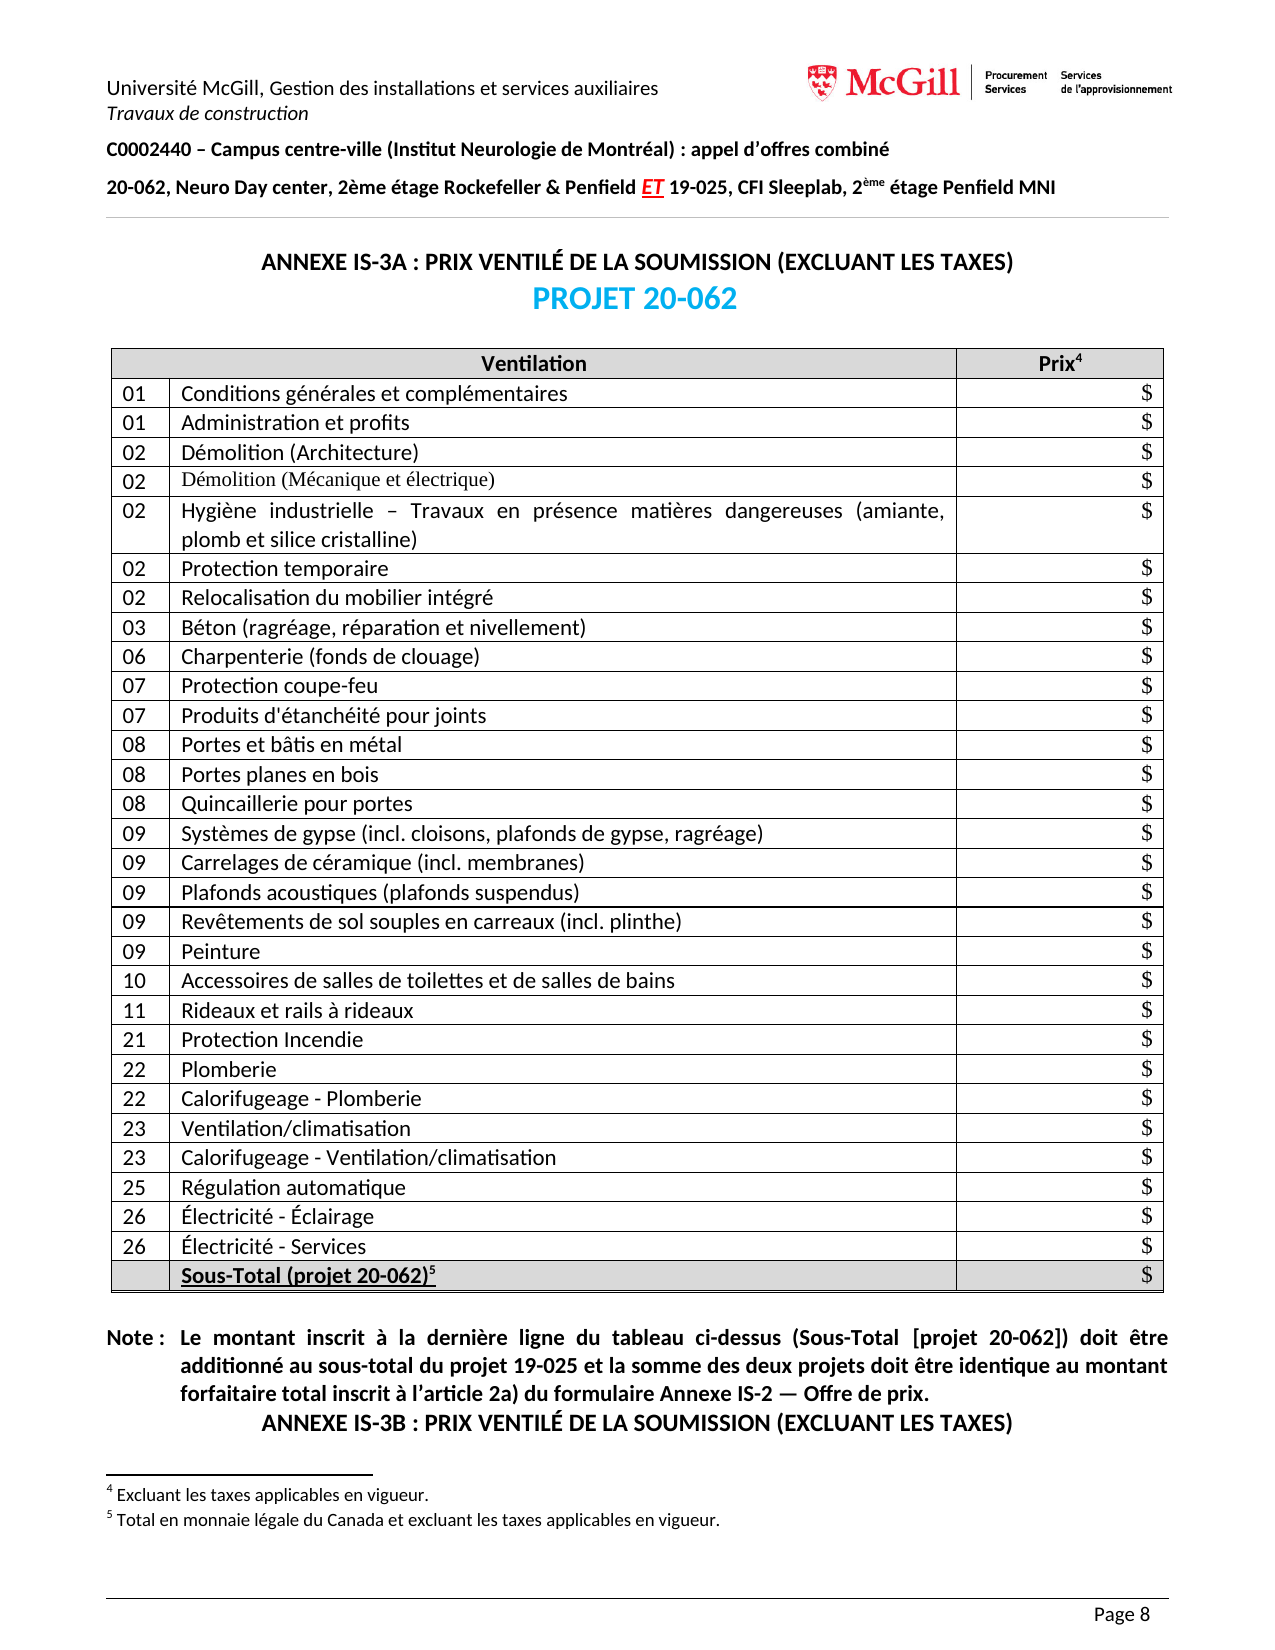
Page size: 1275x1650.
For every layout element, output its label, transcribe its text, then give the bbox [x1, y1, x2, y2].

table_cell $ [957, 908, 1163, 936]
table_cell $ [957, 497, 1163, 553]
text Annexe IS-3a : PRIX VENTILÉ DE LA SOUMISSION (EXCLUANT LES TAXES) [106, 246, 1169, 277]
text PROJET 20-062 [106, 277, 1164, 318]
table_cell $ [957, 790, 1163, 818]
table_cell 03 [112, 613, 169, 641]
table_cell 21 [112, 1025, 169, 1054]
table_cell 09 [112, 937, 169, 965]
table_cell $ [957, 937, 1163, 965]
table_cell Ventilation/climatisation [170, 1114, 956, 1142]
table_cell Sous-Total (projet 20-062) [170, 1261, 956, 1290]
table_cell 09 [112, 878, 169, 906]
picture [806, 63, 1174, 103]
table_cell Conditions générales et complémentaires [170, 379, 956, 407]
table_cell Électricité - Services [170, 1232, 956, 1260]
table_cell $ [957, 878, 1163, 906]
table_cell Produits d'étanchéité pour joints [170, 701, 956, 729]
table_cell 09 [112, 819, 169, 847]
table_cell Calorifugeage - Ventilation/climatisation [170, 1143, 956, 1172]
table_cell Plafonds acoustiques (plafonds suspendus) [170, 878, 956, 906]
table_cell 08 [112, 760, 169, 788]
text Note : Le montant inscrit à la dernière ligne du tableau ci-dessus (Sous-Total [projet 20-062]) doit être additionné au sous-total du projet 19-025 et la somme des deux projets doit être identique au montant forfaitaire total inscrit à l’article 2a) du formulaire Annexe IS-2 — Offre de prix. [106, 1323, 1169, 1407]
table_cell $ [957, 408, 1163, 437]
table_cell Quincaillerie pour portes [170, 790, 956, 818]
table_cell $ [957, 731, 1163, 759]
table_cell $ [957, 849, 1163, 877]
table_cell Démolition (Mécanique et électrique) [170, 467, 956, 496]
table_cell 08 [112, 731, 169, 759]
table_cell Administration et profits [170, 408, 956, 437]
table_cell $ [957, 996, 1163, 1024]
table_cell $ [957, 438, 1163, 466]
table_cell 22 [112, 1084, 169, 1113]
table_cell Régulation automatique [170, 1173, 956, 1201]
table_cell $ [957, 701, 1163, 729]
table_cell Hygiène industrielle – Travaux en présence matières dangereuses (amiante, plomb et silice cristalline) [170, 497, 956, 553]
table_cell $ [957, 467, 1163, 496]
table_cell 07 [112, 672, 169, 700]
table_cell Calorifugeage - Plomberie [170, 1084, 956, 1113]
table_cell 06 [112, 642, 169, 671]
text Annexe IS-3b : PRIX VENTILÉ DE LA SOUMISSION (EXCLUANT LES TAXES) [106, 1407, 1169, 1438]
table_cell $ [957, 379, 1163, 407]
table_cell 26 [112, 1202, 169, 1231]
table_cell Carrelages de céramique (incl. membranes) [170, 849, 956, 877]
table_cell $ [957, 642, 1163, 671]
table_cell 01 [112, 379, 169, 407]
table_cell $ [957, 554, 1163, 582]
table_cell Accessoires de salles de toilettes et de salles de bains [170, 966, 956, 995]
table_cell Charpenterie (fonds de clouage) [170, 642, 956, 671]
table_cell $ [957, 1173, 1163, 1201]
table_cell 26 [112, 1232, 169, 1260]
table_cell 25 [112, 1173, 169, 1201]
table_cell Protection Incendie [170, 1025, 956, 1054]
table_cell 02 [112, 497, 169, 553]
table_cell Relocalisation du mobilier intégré [170, 583, 956, 612]
table_header Ventilation [112, 349, 956, 378]
table_cell $ [957, 1025, 1163, 1054]
table_cell [112, 1261, 169, 1290]
table_cell 08 [112, 790, 169, 818]
table_cell Béton (ragréage, réparation et nivellement) [170, 613, 956, 641]
table_cell Rideaux et rails à rideaux [170, 996, 956, 1024]
table_cell $ [957, 583, 1163, 612]
table_cell Protection coupe-feu [170, 672, 956, 700]
table_cell $ [957, 1114, 1163, 1142]
table_cell 02 [112, 467, 169, 496]
table_cell 09 [112, 849, 169, 877]
table_cell 07 [112, 701, 169, 729]
table_cell 02 [112, 554, 169, 582]
table_cell $ [957, 819, 1163, 847]
table_cell $ [957, 672, 1163, 700]
table_cell 23 [112, 1114, 169, 1142]
table_cell $ [957, 1143, 1163, 1172]
table_cell $ [957, 613, 1163, 641]
table_cell 23 [112, 1143, 169, 1172]
table_cell Peinture [170, 937, 956, 965]
table_cell 01 [112, 408, 169, 437]
table_cell Démolition (Architecture) [170, 438, 956, 466]
table_cell $ [957, 966, 1163, 995]
table_cell $ [957, 1261, 1163, 1290]
table_cell $ [957, 1084, 1163, 1113]
table_cell Plomberie [170, 1055, 956, 1083]
table_cell 11 [112, 996, 169, 1024]
table_header Prix [957, 349, 1163, 378]
table_cell 10 [112, 966, 169, 995]
table_cell Portes planes en bois [170, 760, 956, 788]
table_cell 02 [112, 438, 169, 466]
table_cell $ [957, 1202, 1163, 1231]
table_cell $ [957, 1232, 1163, 1260]
table_cell Systèmes de gypse (incl. cloisons, plafonds de gypse, ragréage) [170, 819, 956, 847]
table_cell Revêtements de sol souples en carreaux (incl. plinthe) [170, 908, 956, 936]
table_cell $ [957, 1055, 1163, 1083]
table_cell $ [957, 760, 1163, 788]
table_cell 02 [112, 583, 169, 612]
table_cell Portes et bâtis en métal [170, 731, 956, 759]
table_cell 22 [112, 1055, 169, 1083]
table_cell Électricité - Éclairage [170, 1202, 956, 1231]
table_cell 09 [112, 908, 169, 936]
table_cell Protection temporaire [170, 554, 956, 582]
